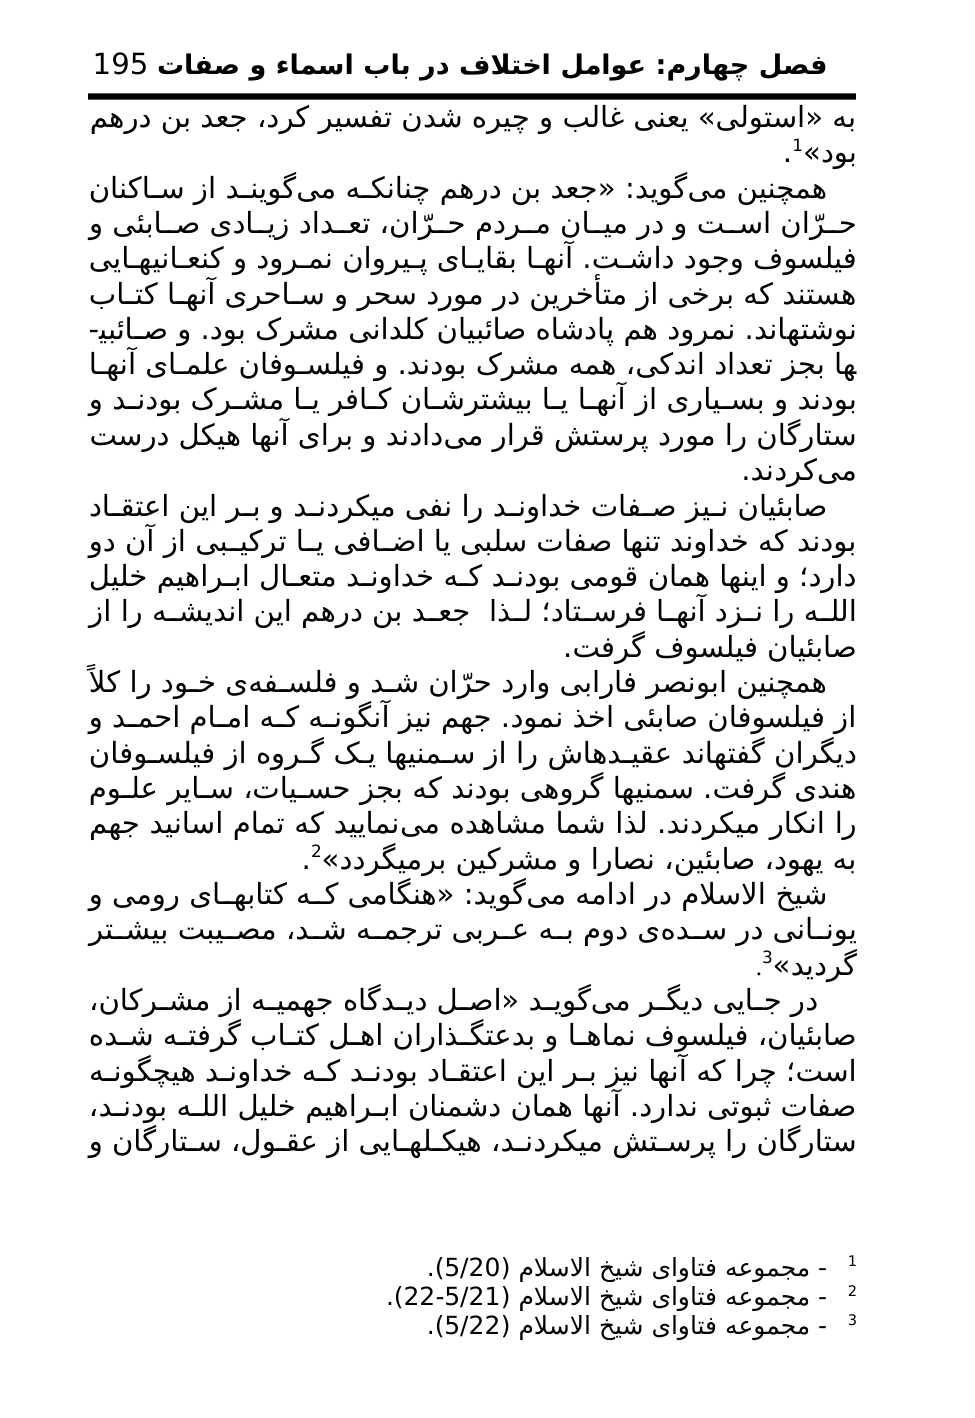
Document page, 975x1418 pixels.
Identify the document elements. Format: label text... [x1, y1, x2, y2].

text همچنین می‌گوید: ‌«جعد بن درهم چنانكه می‌گویند از ساکنان حرّان است و در میان مردم حرّان، تعداد زیادی صابئی و فیلسوف وجود داشت. آنها بقایای پیروان نمرود و كنعانیها‌یی هستند كه برخی از متأخرین در مورد سحر و ساحری آنها کتاب نوشتهاند. نمرود هم پادشاه صائبیان كلدانی مشرک بود. و صائبیها بجز تعداد اندکی، همه مشرک بودند. و فیلسوفان علمای آنها بودند و بسیاری از آنها یا بیشترشان کافر یا مشرک بودند و ستارگان را مورد پرستش قرار می‌دادند و برای آنها هیكل درست می‌كردند. [89, 171, 857, 487]
text صابئیان نیز صفات خداوند را نفی میکردند و بر این اعتقاد بودند که خداوند تنها صفات سلبی یا اضافی یا تركیبی از آن دو دارد؛ و اینها همان قومی ‌بودند كه خداوند متعال ابراهیم خلیل‌ الله را نزد آنها فرستاد؛ لذا جعد بن درهم این اندیشه را از صابئیان فیلسوف گرفت. [89, 489, 857, 664]
text شیخ‌ الاسلام در ادامه می‌گوید: «هنگامی كه كتابهای رومی ‌و یونانی در سده‌ی دوم به عربی ترجمه شد، مصیبت بیشتر گردید». [89, 877, 857, 982]
text همچنین ابونصر فارابی وارد حرّان شد و فلسفه‌ی خود را كلاً از فیلسوفان صابئی اخذ نمود. جهم نیز آنگونه كه امام احمد و دیگران ‌گفتهاند عقیدهاش را از سمنیها یک گروه از فیلسوفان هندی گرفت. سمنیها گروهی بودند كه بجز حسیات، سایر علوم را انكار میكردند. لذا شما مشاهده می‌نمایید که تمام اسانید جهم به یهود، صابئین، نصارا و مشرکین برمیگردد». [89, 665, 857, 876]
